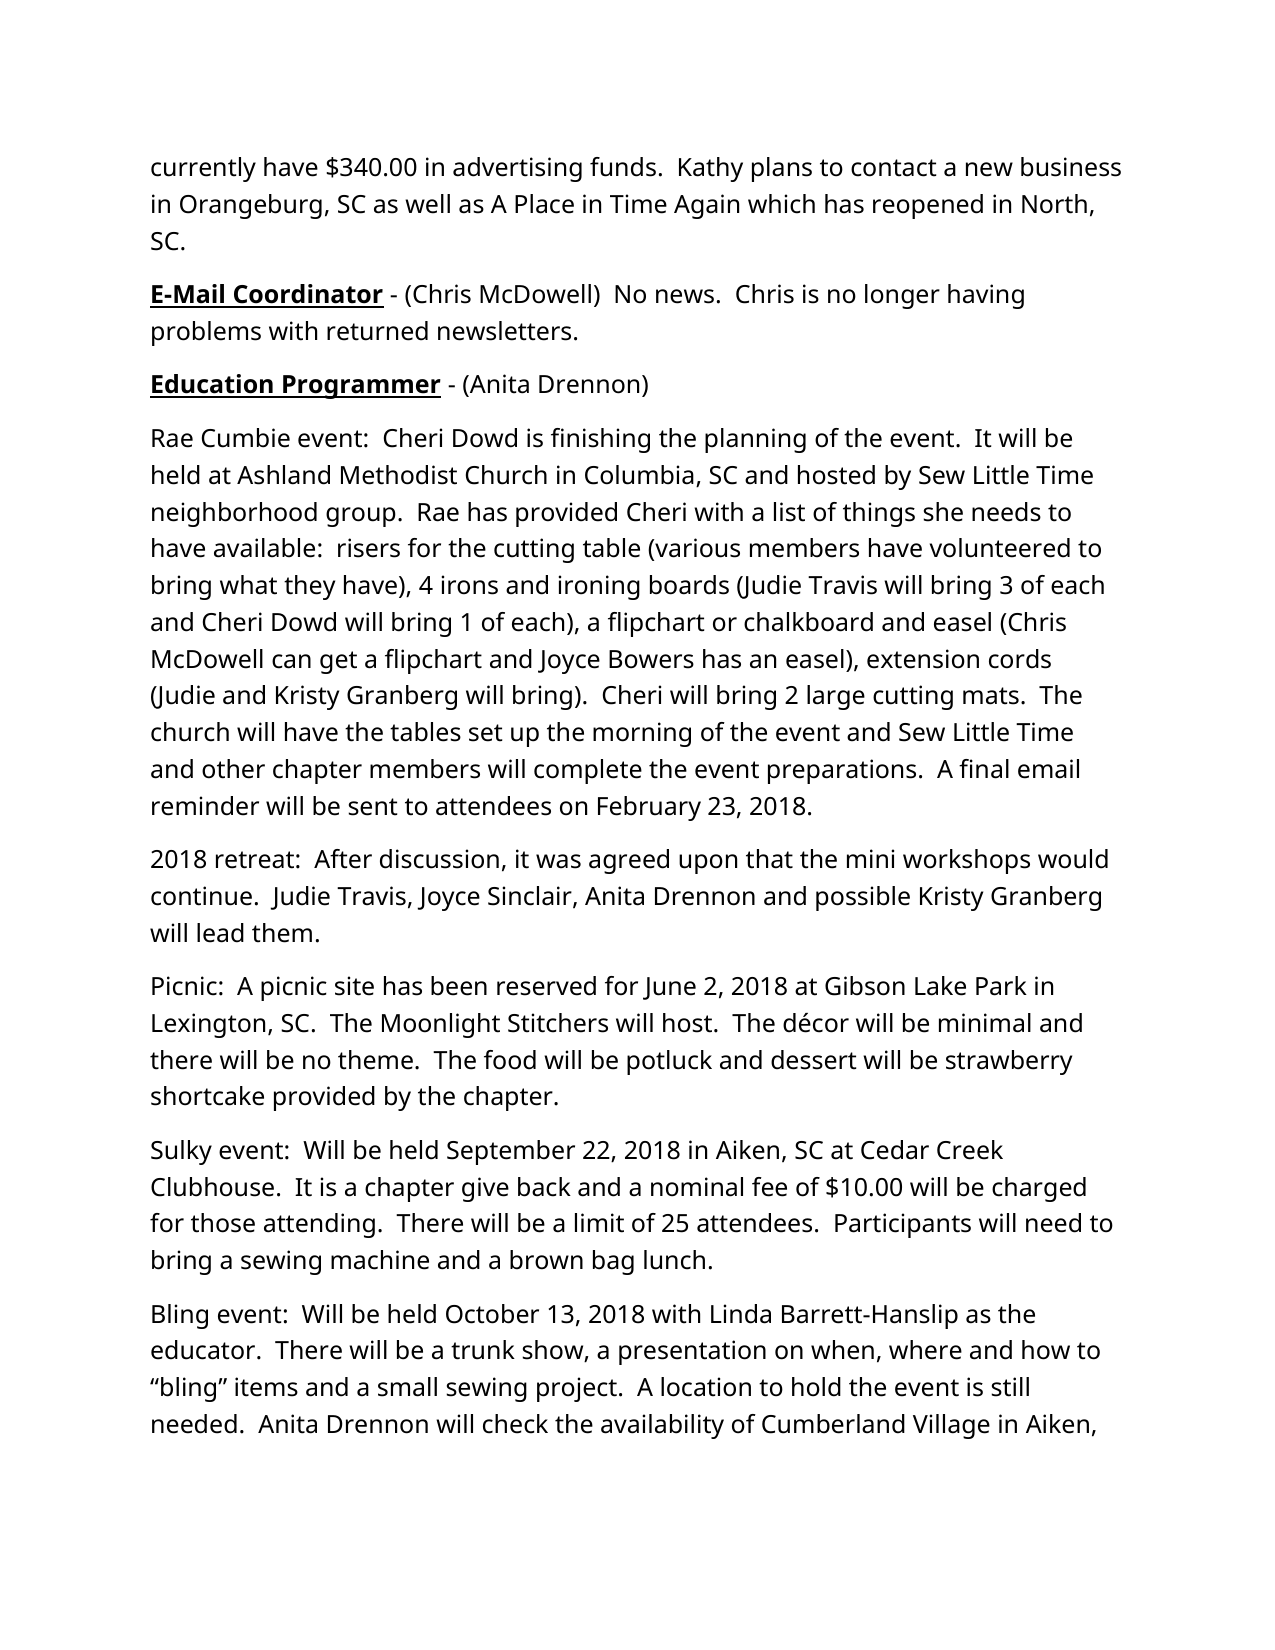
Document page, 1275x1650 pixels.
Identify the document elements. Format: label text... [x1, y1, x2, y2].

text 2018 retreat: After discussion, it was agreed upon that the mini workshops would continue. Judie Travis, Joyce Sinclair, Anita Drennon and possible Kristy Granberg will lead them. [150, 842, 1125, 949]
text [150, 1296, 1125, 1441]
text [150, 150, 1125, 258]
text E-Mail Coordinator - (Chris McDowell) No news. Chris is no longer having problems with returned newsletters. [150, 277, 1125, 348]
text Rae Cumbie event: Cheri Dowd is finishing the planning of the event. It will be held at Ashland Methodist Church in Columbia, SC and hosted by Sew Little Time neighborhood group. Rae has provided Cheri with a list of things she needs to have available: risers for the cutting table (various members have volunteered to bring what they have), 4 irons and ironing boards (Judie Travis will bring 3 of each and Cheri Dowd will bring 1 of each), a flipchart or chalkboard and easel (Chris McDowell can get a flipchart and Joyce Bowers has an easel), extension cords (Judie and Kristy Granberg will bring). Cheri will bring 2 large cutting mats. The church will have the tables set up the morning of the event and Sew Little Time and other chapter members will complete the event preparations. A final email reminder will be sent to attendees on February 23, 2018. [150, 421, 1125, 822]
text Picnic: A picnic site has been reserved for June 2, 2018 at Gibson Lake Park in Lexington, SC. The Moonlight Stitchers will host. The décor will be minimal and there will be no theme. The food will be potluck and dessert will be strawberry shortcake provided by the chapter. [150, 969, 1125, 1113]
text Education Programmer - (Anita Drennon) [150, 367, 1125, 401]
text Sulky event: Will be held September 22, 2018 in Aiken, SC at Cedar Creek Clubhouse. It is a chapter give back and a nominal fee of $10.00 will be charged for those attending. There will be a limit of 25 attendees. Participants will need to bring a sewing machine and a brown bag lunch. [150, 1132, 1125, 1277]
